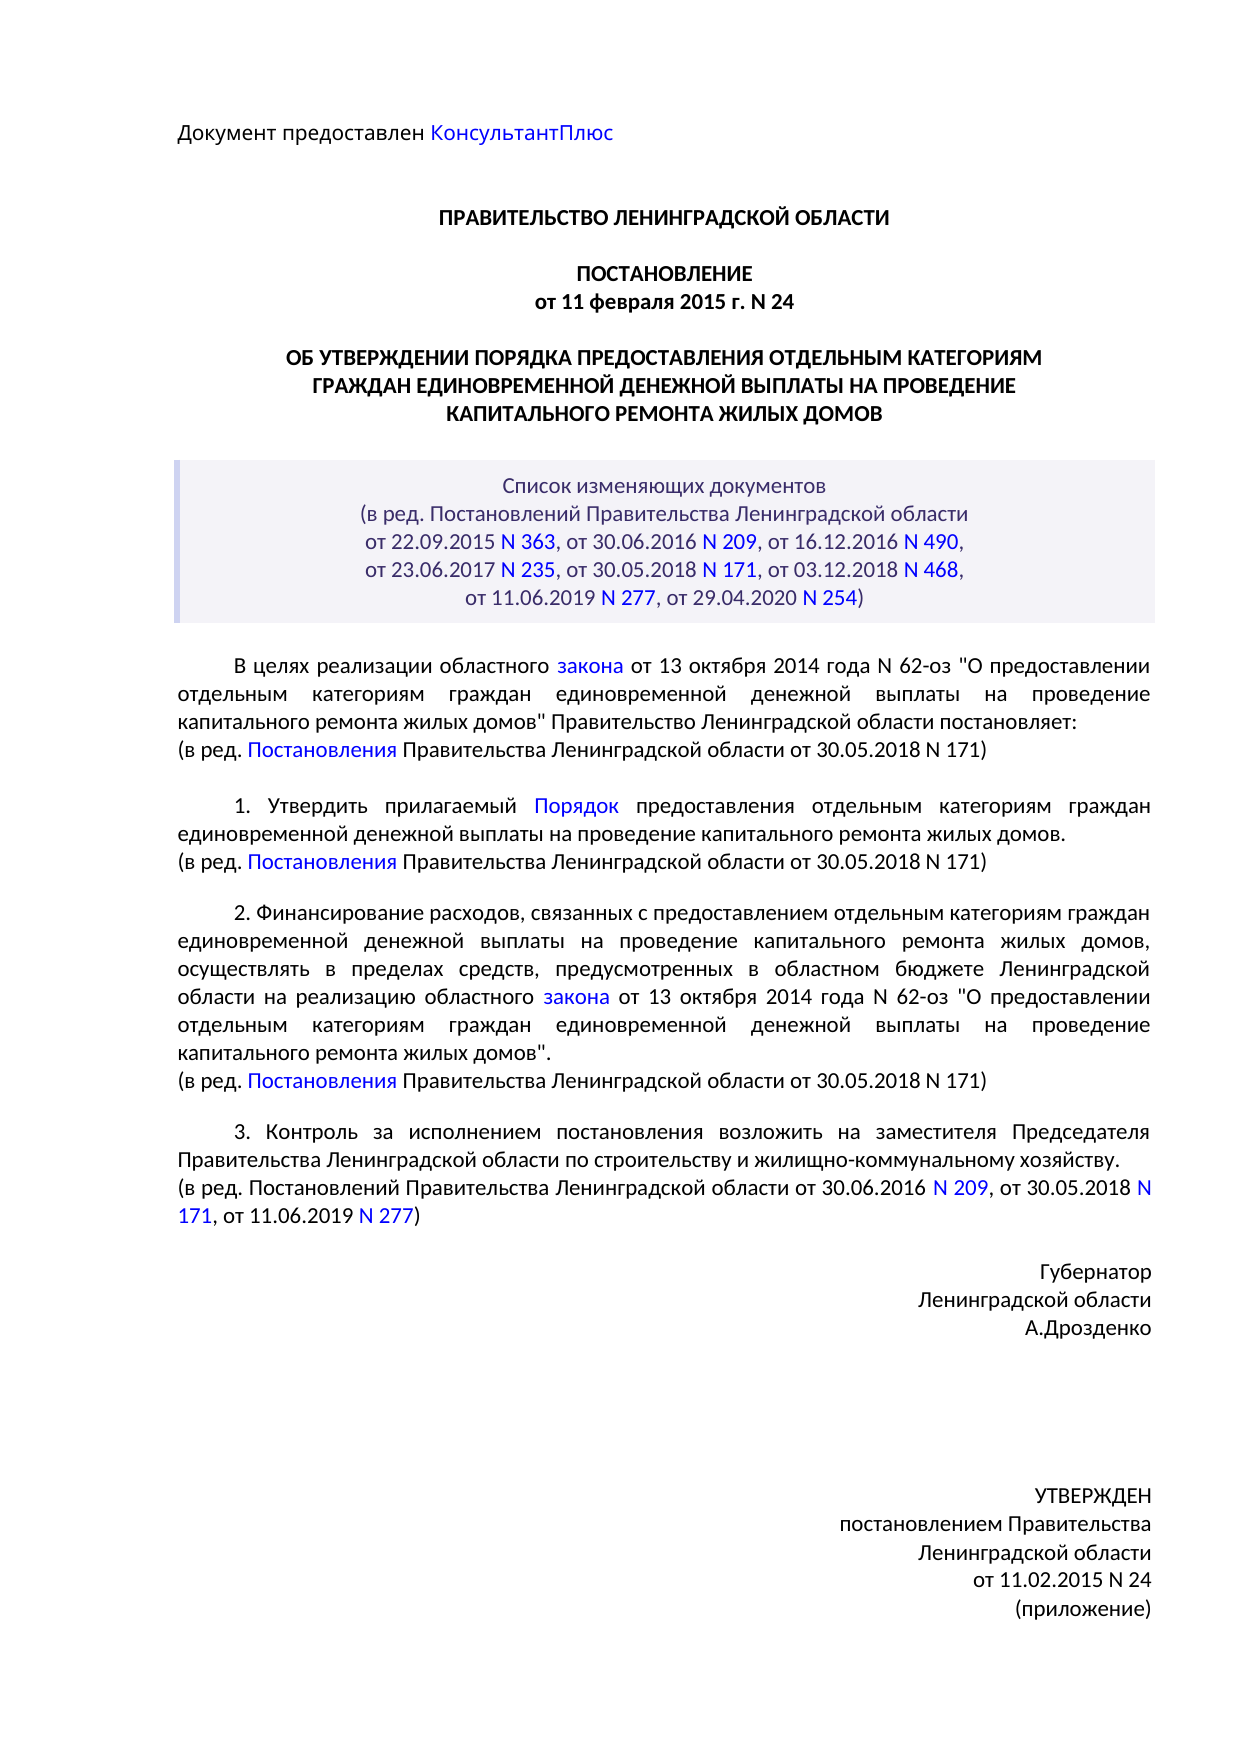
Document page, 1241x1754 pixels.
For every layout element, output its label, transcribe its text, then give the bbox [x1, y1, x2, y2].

text 1. Утвердить прилагаемый Порядок предоставления отдельным категориям граждан единовременной денежной выплаты на проведение капитального ремонта жилых домов. [177, 791, 1152, 847]
text А.Дрозденко [177, 1313, 1152, 1341]
title ПРАВИТЕЛЬСТВО ЛЕНИНГРАДСКОЙ ОБЛАСТИ [177, 203, 1152, 231]
title ПОСТАНОВЛЕНИЕ [177, 259, 1152, 287]
text 3. Контроль за исполнением постановления возложить на заместителя Председателя Правительства Ленинградской области по строительству и жилищно-коммунальному хозяйству. [177, 1117, 1152, 1173]
text от 11.02.2015 N 24 [177, 1566, 1152, 1594]
title Документ предоставлен КонсультантПлюс [177, 118, 1152, 175]
table_header Список изменяющих документов (в ред. Постановлений Правительства Ленинградской области от 22.09.2015 N 363, от 30.06.2016 N 209, от 16.12.2016 N 490, от 23.06.2017 N 235, от 30.05.2018 N 171, от 03.12.2018 N 468, от 11.06.2019 N 277, от 29.04.2020 N 254) [180, 460, 1149, 623]
title ГРАЖДАН ЕДИНОВРЕМЕННОЙ ДЕНЕЖНОЙ ВЫПЛАТЫ НА ПРОВЕДЕНИЕ [177, 371, 1152, 399]
text (приложение) [177, 1594, 1152, 1622]
text Ленинградской области [177, 1538, 1152, 1566]
text постановлением Правительства [177, 1509, 1152, 1538]
title ОБ УТВЕРЖДЕНИИ ПОРЯДКА ПРЕДОСТАВЛЕНИЯ ОТДЕЛЬНЫМ КАТЕГОРИЯМ [177, 343, 1152, 371]
text Ленинградской области [177, 1285, 1152, 1313]
text В целях реализации областного закона от 13 октября 2014 года N 62-оз "О предоставлении отдельным категориям граждан единовременной денежной выплаты на проведение капитального ремонта жилых домов" Правительство Ленинградской области постановляет: [177, 651, 1152, 735]
text 2. Финансирование расходов, связанных с предоставлением отдельным категориям граждан единовременной денежной выплаты на проведение капитального ремонта жилых домов, осуществлять в пределах средств, предусмотренных в областном бюджете Ленинградской области на реализацию областного закона от 13 октября 2014 года N 62-оз "О предоставлении отдельным категориям граждан единовременной денежной выплаты на проведение капитального ремонта жилых домов". [177, 898, 1152, 1066]
text УТВЕРЖДЕН [177, 1482, 1152, 1509]
text (в ред. Постановления Правительства Ленинградской области от 30.05.2018 N 171) [177, 735, 1152, 763]
text (в ред. Постановления Правительства Ленинградской области от 30.05.2018 N 171) [177, 1066, 1152, 1094]
title от 11 февраля 2015 г. N 24 [177, 287, 1152, 315]
text (в ред. Постановления Правительства Ленинградской области от 30.05.2018 N 171) [177, 847, 1152, 875]
title КАПИТАЛЬНОГО РЕМОНТА ЖИЛЫХ ДОМОВ [177, 399, 1152, 427]
text Губернатор [177, 1257, 1152, 1285]
text (в ред. Постановлений Правительства Ленинградской области от 30.06.2016 N 209, от 30.05.2018 N 171, от 11.06.2019 N 277) [177, 1173, 1152, 1229]
